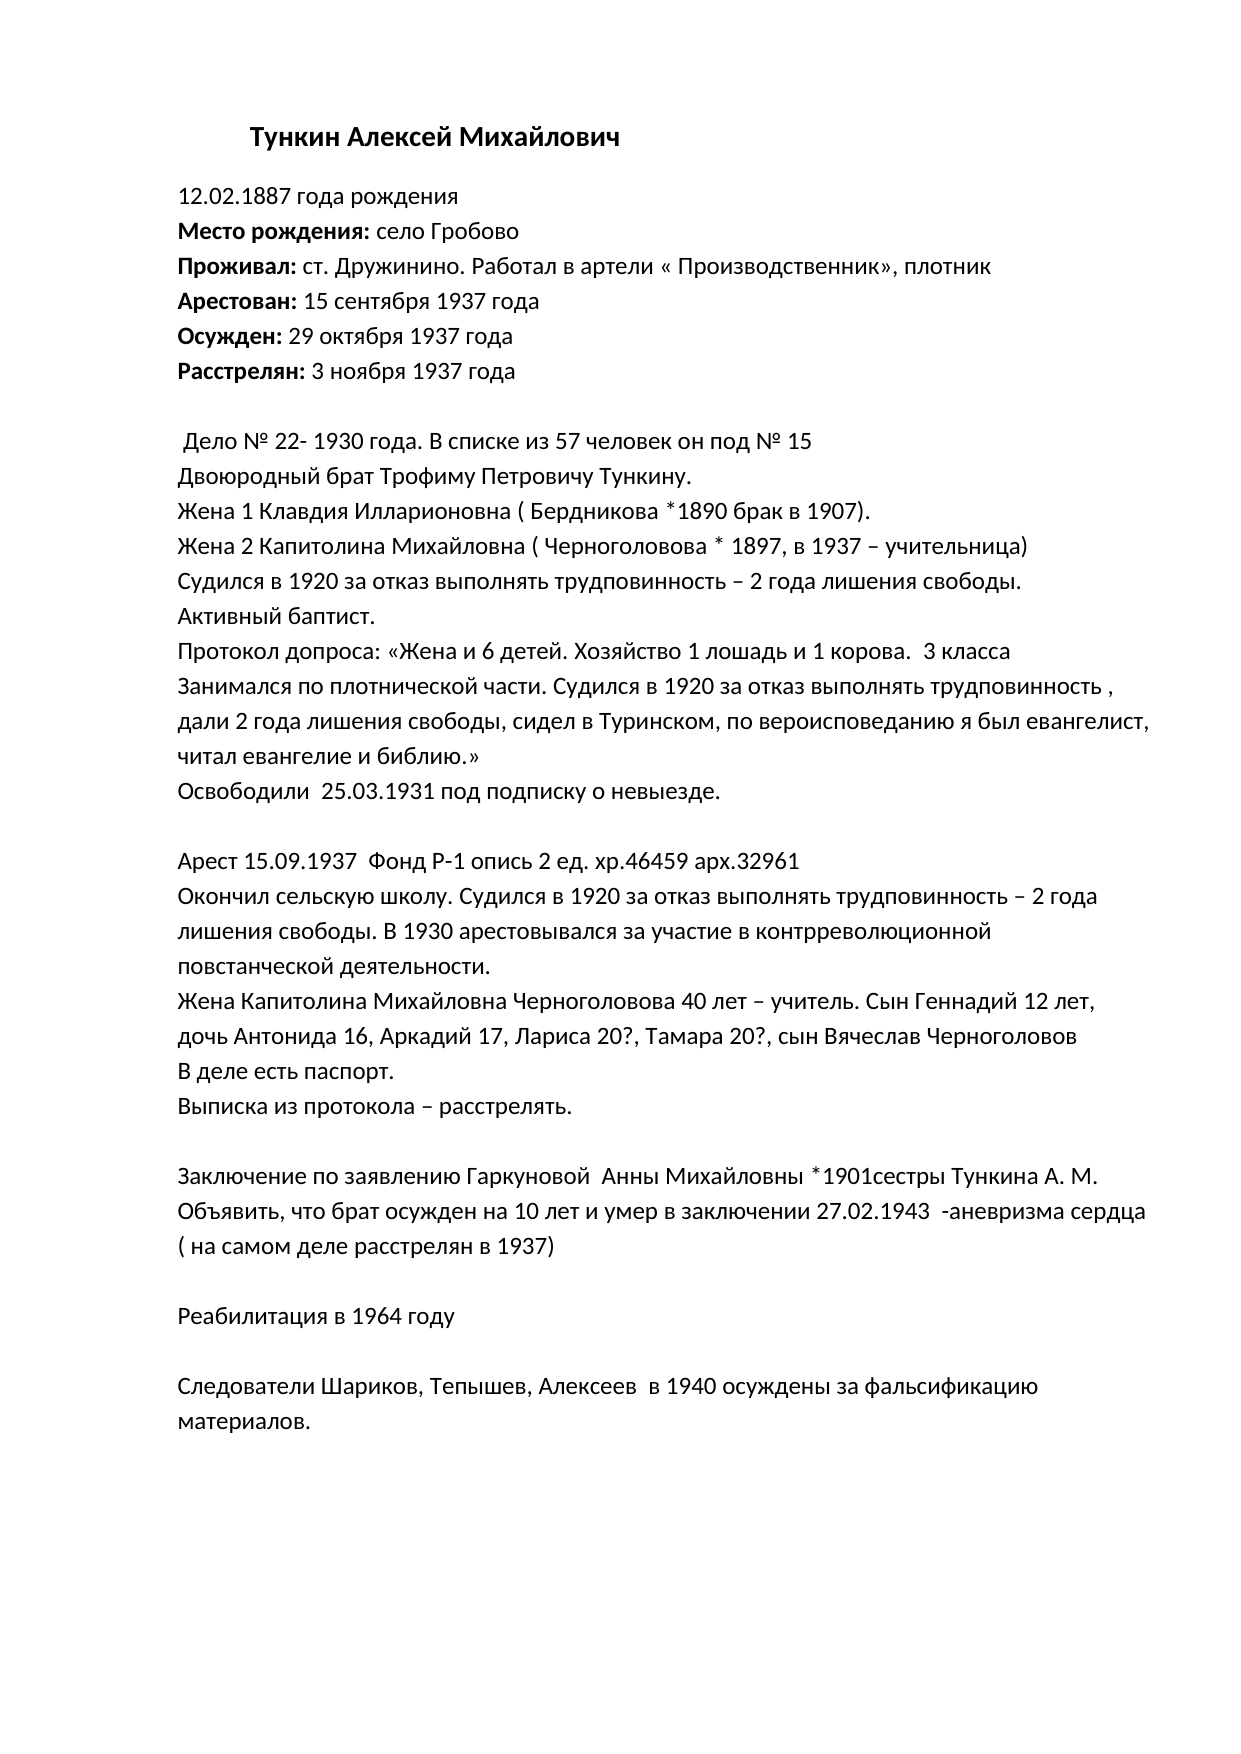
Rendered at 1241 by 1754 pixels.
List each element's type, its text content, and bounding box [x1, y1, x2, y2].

text Заключение по заявлению Гаркуновой Анны Михайловны *1901сестры Тункина А. М. [177, 1160, 1152, 1190]
text Освободили 25.03.1931 под подписку о невыезде. [177, 775, 1152, 805]
text Жена 1 Клавдия Илларионовна ( Бердникова *1890 брак в 1907). [177, 495, 1152, 525]
text Тункин Алексей Михайлович [177, 118, 1152, 154]
text Занимался по плотнической части. Судился в 1920 за отказ выполнять трудповинность , дали 2 года лишения свободы, сидел в Туринском, по вероисповеданию я был евангелист, читал евангелие и библию.» [177, 670, 1152, 770]
text Расстрелян: 3 ноября 1937 года [177, 355, 1152, 385]
text Проживал: ст. Дружинино. Работал в артели « Производственник», плотник [177, 250, 1152, 280]
text Следователи Шариков, Тепышев, Алексеев в 1940 осуждены за фальсификацию материалов. [177, 1370, 1152, 1435]
text Выписка из протокола – расстрелять. [177, 1090, 1152, 1120]
text Двоюродный брат Трофиму Петровичу Тункину. [177, 460, 1152, 490]
text Место рождения: село Гробово [177, 215, 1152, 245]
text Жена 2 Капитолина Михайловна ( Черноголовова * 1897, в 1937 – учительница) [177, 530, 1152, 560]
text Объявить, что брат осужден на 10 лет и умер в заключении 27.02.1943 -аневризма сердца [177, 1195, 1152, 1225]
text Арестован: 15 сентября 1937 года [177, 285, 1152, 315]
text Судился в 1920 за отказ выполнять трудповинность – 2 года лишения свободы. [177, 565, 1152, 595]
text Дело № 22- 1930 года. В списке из 57 человек он под № 15 [177, 425, 1152, 455]
text Протокол допроса: «Жена и 6 детей. Хозяйство 1 лошадь и 1 корова. 3 класса [177, 635, 1152, 665]
text В деле есть паспорт. [177, 1055, 1152, 1085]
text Активный баптист. [177, 600, 1152, 630]
text Жена Капитолина Михайловна Черноголовова 40 лет – учитель. Сын Геннадий 12 лет, дочь Антонида 16, Аркадий 17, Лариса 20?, Тамара 20?, сын Вячеслав Черноголовов [177, 985, 1152, 1050]
text Арест 15.09.1937 Фонд Р-1 опись 2 ед. хр.46459 арх.32961 [177, 845, 1152, 875]
text Реабилитация в 1964 году [177, 1300, 1152, 1330]
text Окончил сельскую школу. Судился в 1920 за отказ выполнять трудповинность – 2 года лишения свободы. В 1930 арестовывался за участие в контрреволюционной повстанческой деятельности. [177, 880, 1152, 980]
text Осужден: 29 октября 1937 года [177, 320, 1152, 350]
text ( на самом деле расстрелян в 1937) [177, 1230, 1152, 1260]
text 12.02.1887 года рождения [177, 180, 1152, 210]
